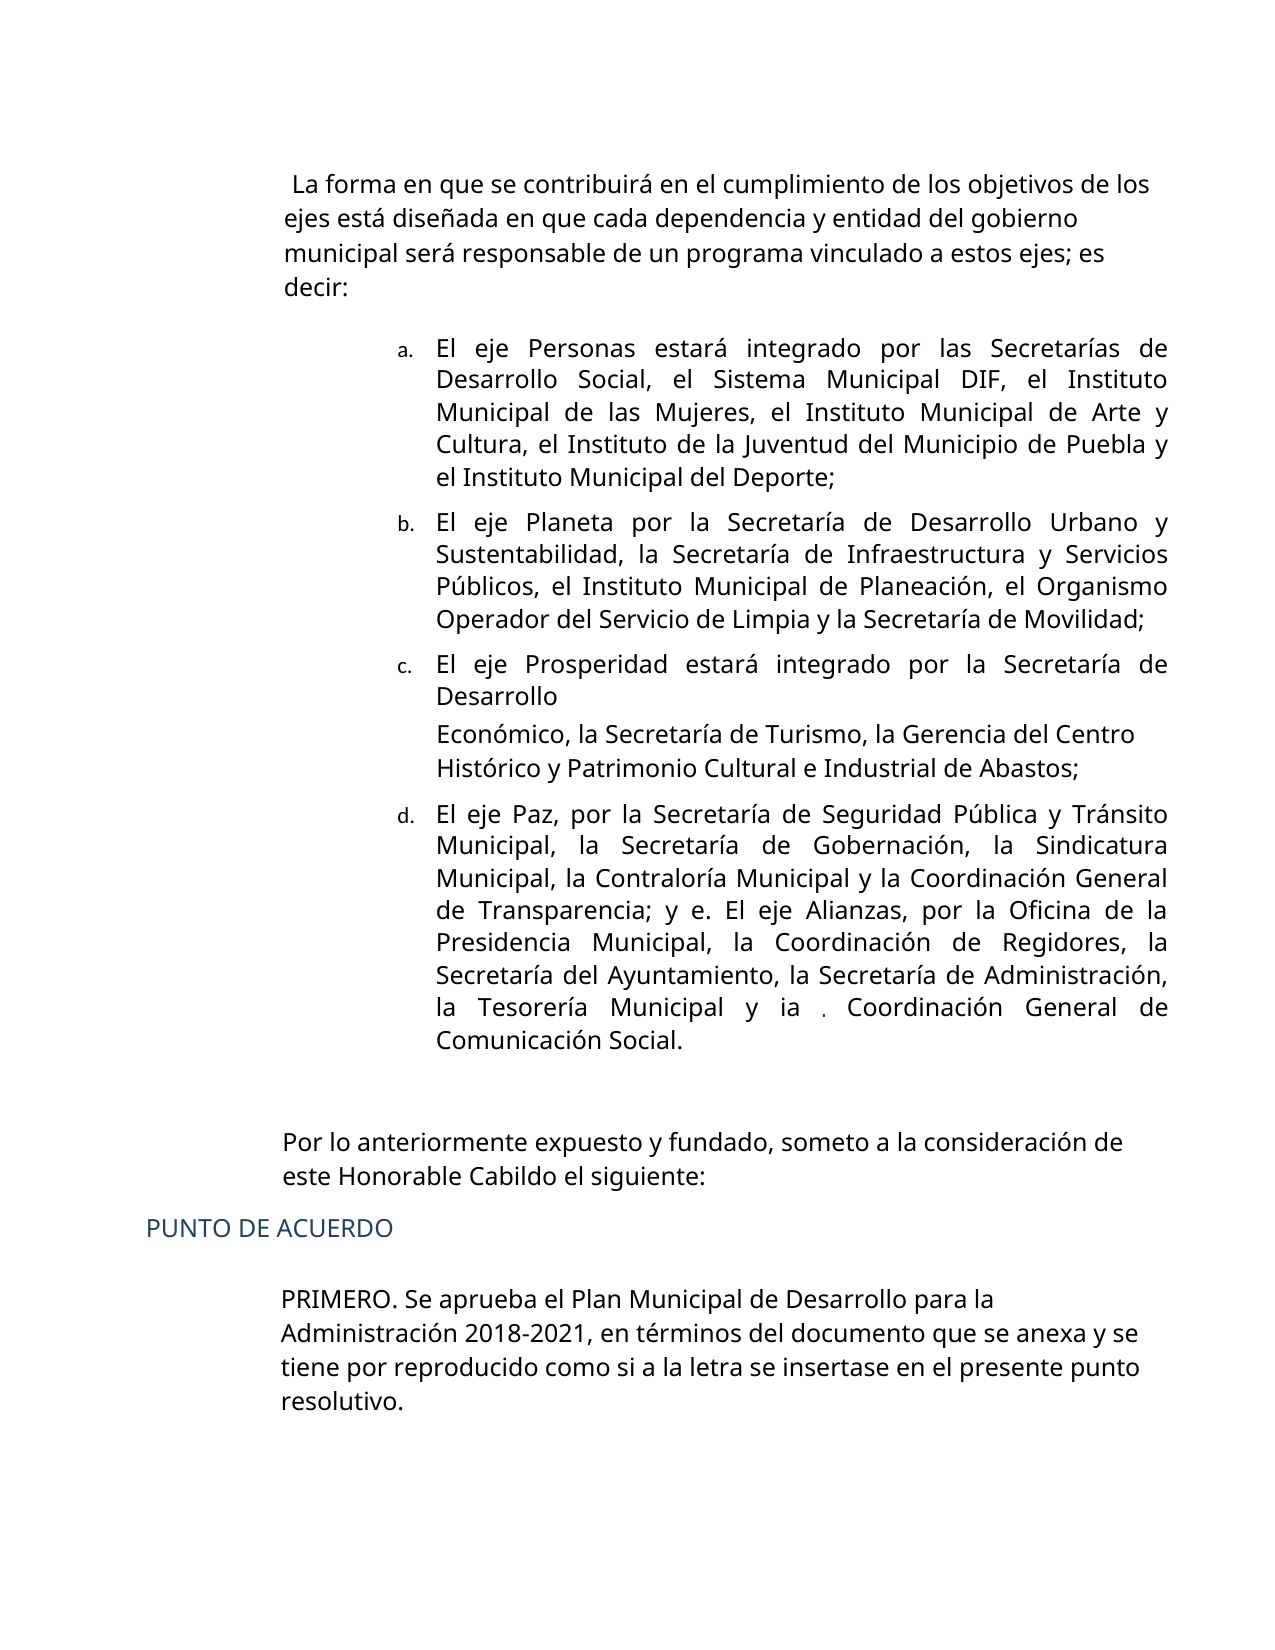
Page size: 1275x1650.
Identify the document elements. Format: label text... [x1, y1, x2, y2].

list El eje Paz, por la Secretaría de Seguridad Pública y Tránsito Municipal, la Secretaría de Gobernación, la Sindicatura Municipal, la Contraloría Municipal y la Coordinación General de Transparencia; y e. El eje Alianzas, por la Oficina de la Presidencia Municipal, la Coordinación de Regidores, la Secretaría del Ayuntamiento, la Secretaría de Administración, la Tesorería Municipal y ia Coordinación General de Comunicación Social. [397, 797, 1169, 1056]
subtitle PUNTO DE ACUERDO [146, 1210, 1170, 1244]
text La forma en que se contribuirá en el cumplimiento de los objetivos de los ejes está diseñada en que cada dependencia y entidad del gobierno municipal será responsable de un programa vinculado a estos ejes; es decir: [283, 167, 1169, 303]
text PRIMERO. Se aprueba el Plan Municipal de Desarrollo para la Administración 2018-2021, en términos del documento que se anexa y se tiene por reproducido como si a la letra se insertase en el presente punto resolutivo. [281, 1281, 1169, 1417]
list El eje Prosperidad estará integrado por la Secretaría de Desarrollo [397, 648, 1169, 713]
text Económico, la Secretaría de Turismo, la Gerencia del Centro Histórico y Patrimonio Cultural e Industrial de Abastos; [436, 717, 1169, 785]
text Por lo anteriormente expuesto y fundado, someto a la consideración de este Honorable Cabildo el siguiente: [282, 1124, 1169, 1192]
list El eje Planeta por la Secretaría de Desarrollo Urbano y Sustentabilidad, la Secretaría de Infraestructura y Servicios Públicos, el Instituto Municipal de Planeación, el Organismo Operador del Servicio de Limpia y la Secretaría de Movilidad; [397, 506, 1169, 636]
list El eje Personas estará integrado por las Secretarías de Desarrollo Social, el Sistema Municipal DIF, el Instituto Municipal de las Mujeres, el Instituto Municipal de Arte y Cultura, el Instituto de la Juventud del Municipio de Puebla y el Instituto Municipal del Deporte; [397, 331, 1169, 493]
